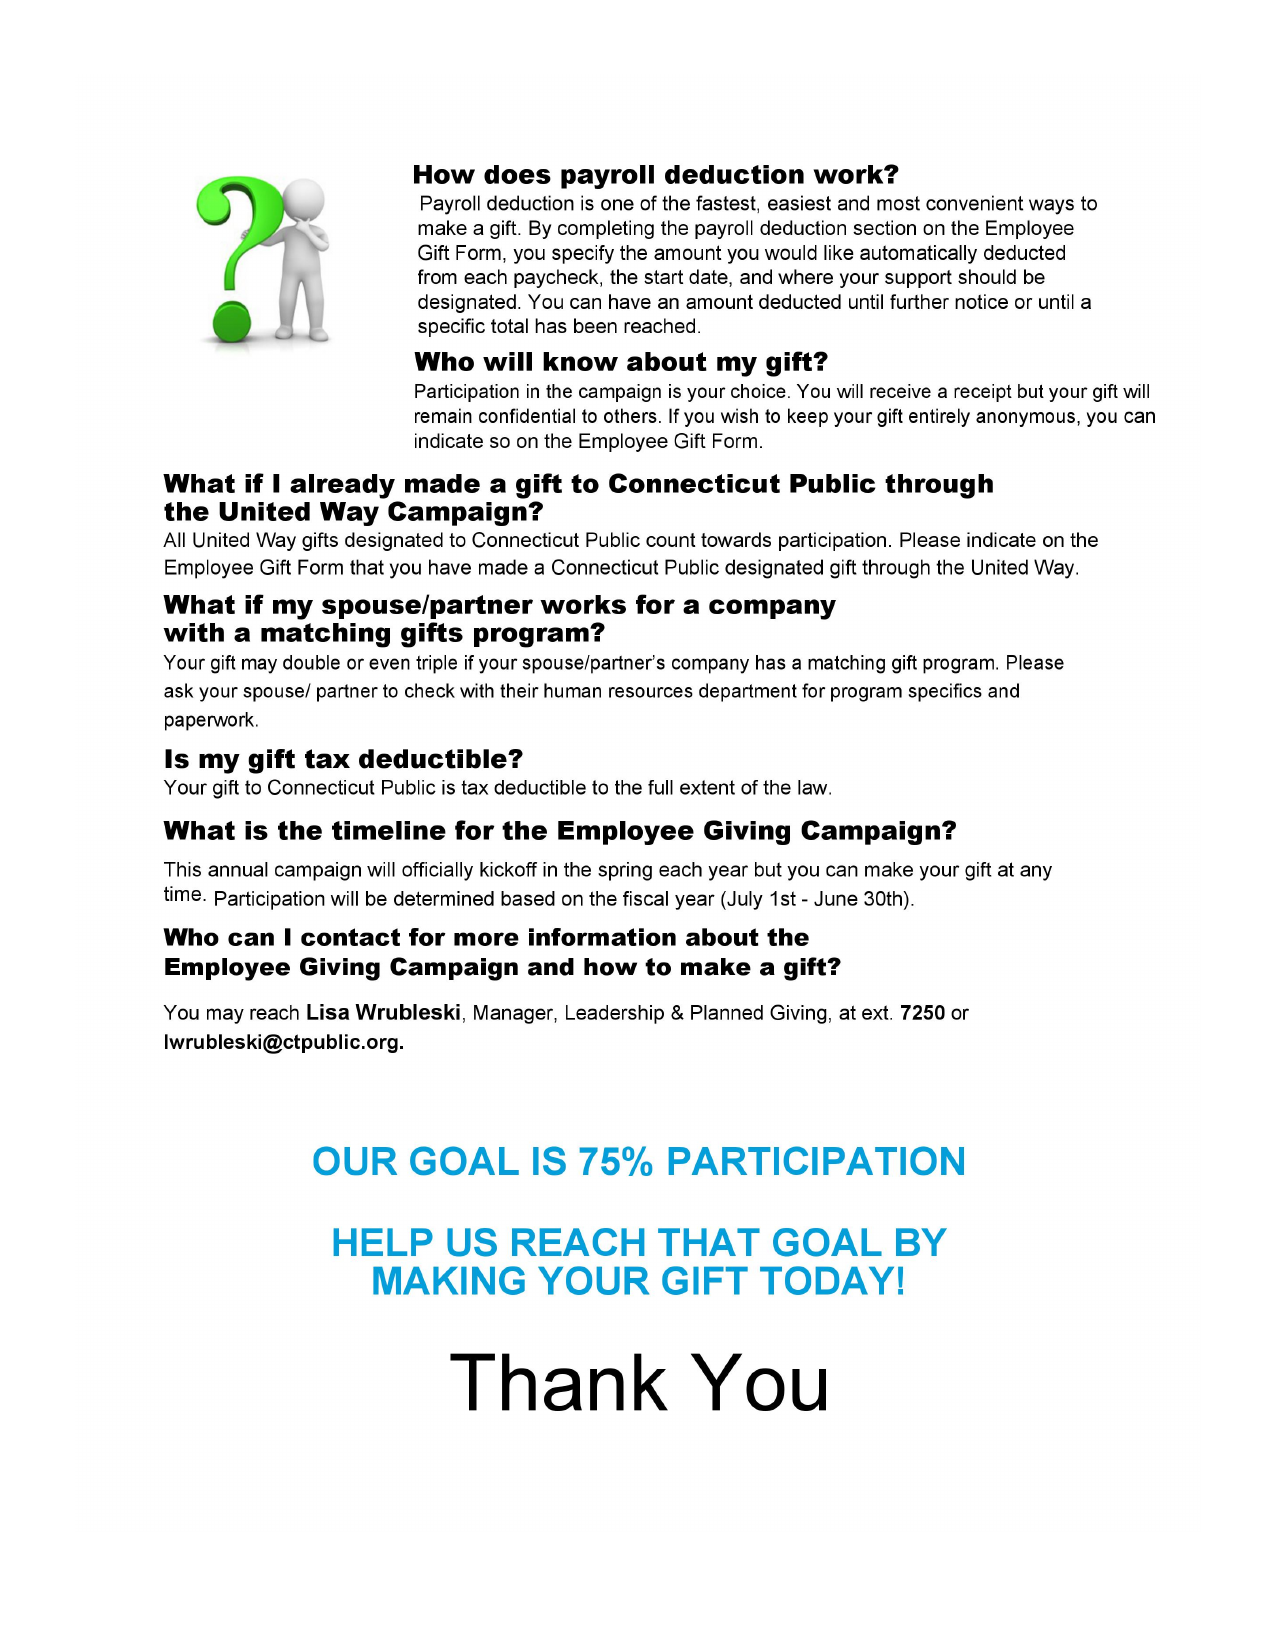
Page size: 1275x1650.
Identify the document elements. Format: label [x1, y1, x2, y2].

picture [75, 74, 1201, 1532]
